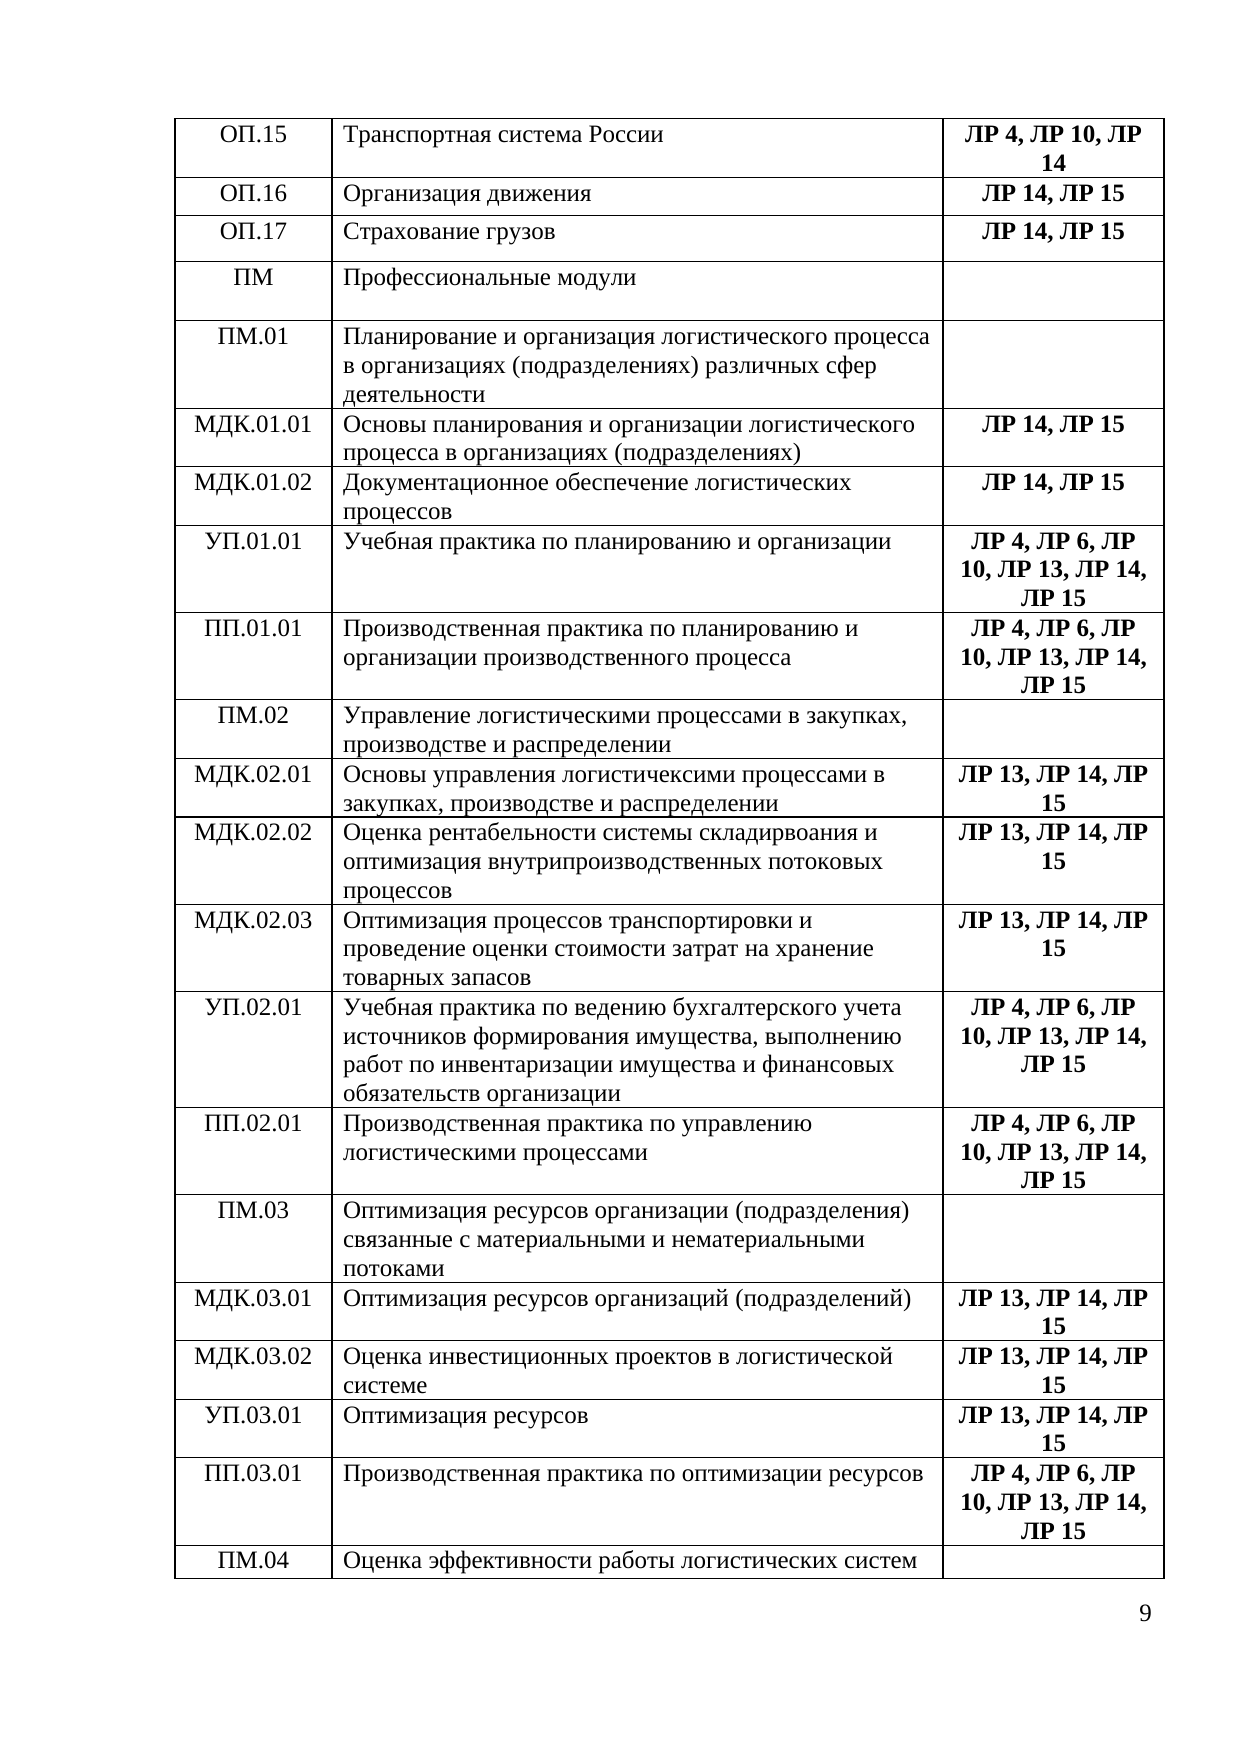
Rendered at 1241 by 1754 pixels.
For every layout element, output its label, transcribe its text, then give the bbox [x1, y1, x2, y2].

table_cell ПМ.01 [176, 321, 331, 408]
table_cell Управление логистическими процессами в закупках, производстве и распределении [333, 700, 942, 758]
table_cell ЛР 13, ЛР 14, ЛР 15 [944, 905, 1163, 991]
table_cell Основы управления логистичексими процессами в закупках, производстве и распределении [333, 759, 942, 816]
table_cell ПМ [176, 262, 331, 320]
table_cell УП.02.01 [176, 992, 331, 1107]
table_cell Основы планирования и организации логистического процесса в организациях (подразделениях) [333, 409, 942, 466]
table_cell УП.01.01 [176, 526, 331, 612]
table_cell Планирование и организация логистического процесса в организациях (подразделениях) различных сфер деятельности [333, 321, 942, 408]
table_cell Оптимизация процессов транспортировки и проведение оценки стоимости затрат на хранение товарных запасов [333, 905, 942, 991]
table_cell МДК.02.02 [176, 818, 331, 904]
table_cell МДК.01.01 [176, 409, 331, 466]
table_cell ПП.03.01 [176, 1458, 331, 1544]
table_cell Оценка инвестиционных проектов в логистической системе [333, 1341, 942, 1399]
table_cell Документационное обеспечение логистических процессов [333, 467, 942, 525]
table_cell ПМ.04 [176, 1546, 331, 1577]
table_cell Страхование грузов [333, 216, 942, 261]
table_cell Производственная практика по оптимизации ресурсов [333, 1458, 942, 1544]
table_cell Организация движения [333, 178, 942, 215]
table_cell ЛР 4, ЛР 6, ЛР 10, ЛР 13, ЛР 14, ЛР 15 [944, 526, 1163, 612]
table_cell Учебная практика по планированию и организации [333, 526, 942, 612]
table_cell ЛР 13, ЛР 14, ЛР 15 [944, 1341, 1163, 1399]
table_cell Оценка рентабельности системы складирвоания и оптимизация внутрипроизводственных потоковых процессов [333, 818, 942, 904]
table_cell [944, 700, 1163, 758]
table_cell МДК.02.01 [176, 759, 331, 816]
table_cell МДК.01.02 [176, 467, 331, 525]
table_cell ЛР 14, ЛР 15 [944, 178, 1163, 215]
table_cell [944, 321, 1163, 408]
table_cell ЛР 4, ЛР 6, ЛР 10, ЛР 13, ЛР 14, ЛР 15 [944, 992, 1163, 1107]
table_cell ЛР 14, ЛР 15 [944, 467, 1163, 525]
table_cell МДК.02.03 [176, 905, 331, 991]
table_cell ПМ.03 [176, 1195, 331, 1282]
table_cell ЛР 14, ЛР 15 [944, 409, 1163, 466]
table_cell ЛР 13, ЛР 14, ЛР 15 [944, 818, 1163, 904]
table_cell ЛР 4, ЛР 6, ЛР 10, ЛР 13, ЛР 14, ЛР 15 [944, 1108, 1163, 1194]
table_cell ПМ.02 [176, 700, 331, 758]
table_cell [944, 1195, 1163, 1282]
table_cell ОП.15 [176, 119, 331, 177]
table_cell Профессиональные модули [333, 262, 942, 320]
table_cell МДК.03.01 [176, 1283, 331, 1340]
table_cell ЛР 4, ЛР 6, ЛР 10, ЛР 13, ЛР 14, ЛР 15 [944, 1458, 1163, 1544]
table_cell ЛР 13, ЛР 14, ЛР 15 [944, 759, 1163, 816]
table_cell ЛР 13, ЛР 14, ЛР 15 [944, 1400, 1163, 1457]
table_cell [944, 262, 1163, 320]
table_cell Учебная практика по ведению бухгалтерского учета источников формирования имущества, выполнению работ по инвентаризации имущества и финансовых обязательств организации [333, 992, 942, 1107]
table_cell УП.03.01 [176, 1400, 331, 1457]
table_cell Оценка эффективности работы логистических систем [333, 1546, 942, 1577]
table_cell ЛР 4, ЛР 10, ЛР 14 [944, 119, 1163, 177]
table_cell ЛР 4, ЛР 6, ЛР 10, ЛР 13, ЛР 14, ЛР 15 [944, 613, 1163, 699]
table_cell ПП.01.01 [176, 613, 331, 699]
table_cell ЛР 14, ЛР 15 [944, 216, 1163, 261]
table_cell ПП.02.01 [176, 1108, 331, 1194]
table_cell Оптимизация ресурсов [333, 1400, 942, 1457]
table_cell Оптимизация ресурсов организаций (подразделений) [333, 1283, 942, 1340]
table_cell Производственная практика по управлению логистическими процессами [333, 1108, 942, 1194]
table_cell Оптимизация ресурсов организации (подразделения) связанные с материальными и нематериальными потоками [333, 1195, 942, 1282]
table_cell ОП.16 [176, 178, 331, 215]
table_cell [944, 1546, 1163, 1577]
table_cell Транспортная система России [333, 119, 942, 177]
table_cell МДК.03.02 [176, 1341, 331, 1399]
table_cell ЛР 13, ЛР 14, ЛР 15 [944, 1283, 1163, 1340]
table_cell Производственная практика по планированию и организации производственного процесса [333, 613, 942, 699]
table_cell ОП.17 [176, 216, 331, 261]
